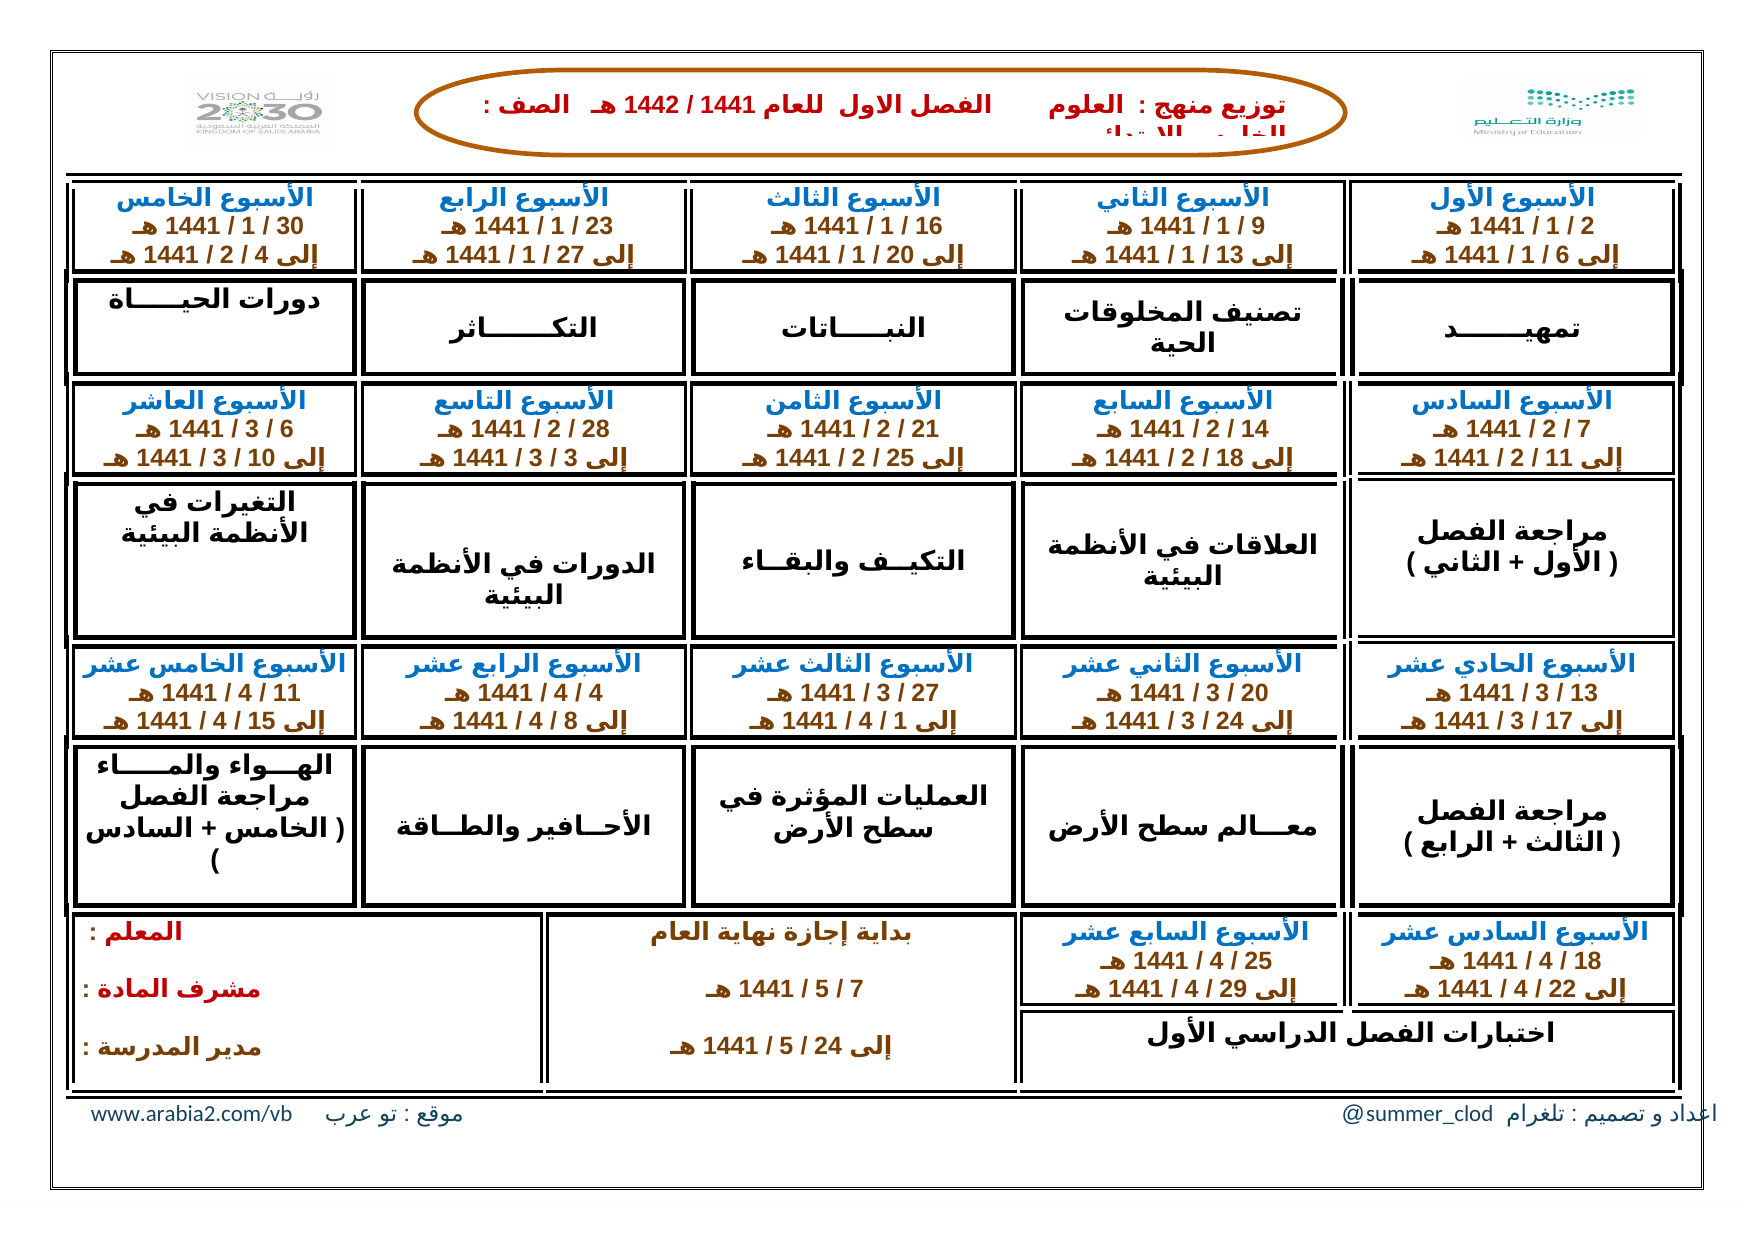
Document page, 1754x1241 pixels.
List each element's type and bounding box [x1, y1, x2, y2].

picture [1462, 77, 1647, 142]
picture [186, 75, 332, 148]
